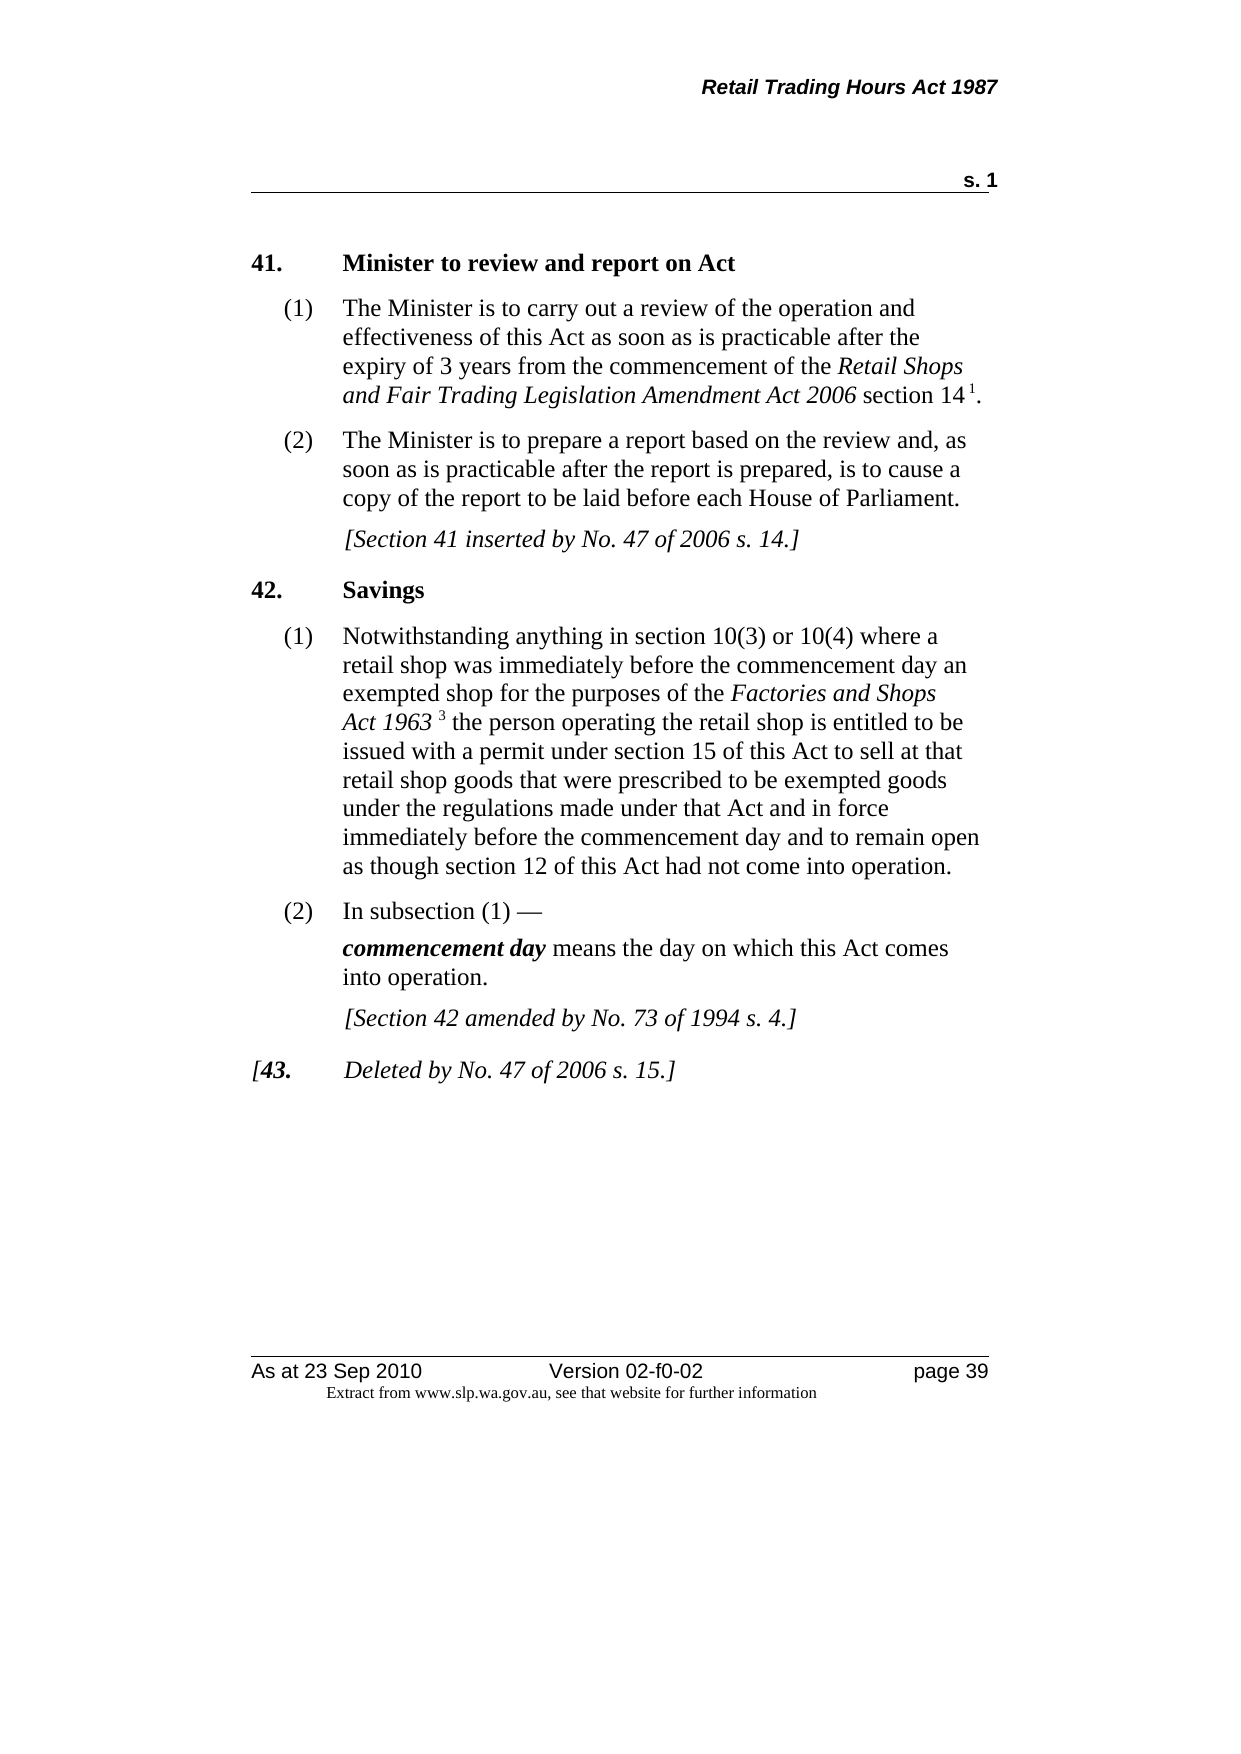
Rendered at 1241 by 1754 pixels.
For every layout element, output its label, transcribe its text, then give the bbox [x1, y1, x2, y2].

text [43. Deleted by No. 47 of 2006 s. 15.] [251, 1055, 989, 1084]
subtitle 41. Minister to review and report on Act [251, 248, 989, 277]
text [Section 42 amended by No. 73 of 1994 s. 4.] [251, 1003, 989, 1032]
subtitle 42. Savings [251, 576, 989, 604]
text (1) Notwithstanding anything in section 10(3) or 10(4) where a retail shop was immediately before the commencement day an exempted shop for the purposes of the Factories and Shops Act 1963 3 the person operating the retail shop is entitled to be issued with a permit under section 15 of this Act to sell at that retail shop goods that were prescribed to be exempted goods under the regulations made under that Act and in force immediately before the commencement day and to remain open as though section 12 of this Act had not come into operation. [251, 621, 989, 880]
text (1) The Minister is to carry out a review of the operation and effectiveness of this Act as soon as is practicable after the expiry of 3 years from the commencement of the Retail Shops and Fair Trading Legislation Amendment Act 2006 section 14 1. [251, 293, 989, 408]
text (2) In subsection (1) — [251, 896, 989, 925]
text [Section 41 inserted by No. 47 of 2006 s. 14.] [251, 524, 989, 553]
text (2) The Minister is to prepare a report based on the review and, as soon as is practicable after the report is prepared, is to cause a copy of the report to be laid before each House of Parliament. [251, 425, 989, 511]
text commencement day means the day on which this Act comes into operation. [251, 933, 989, 991]
